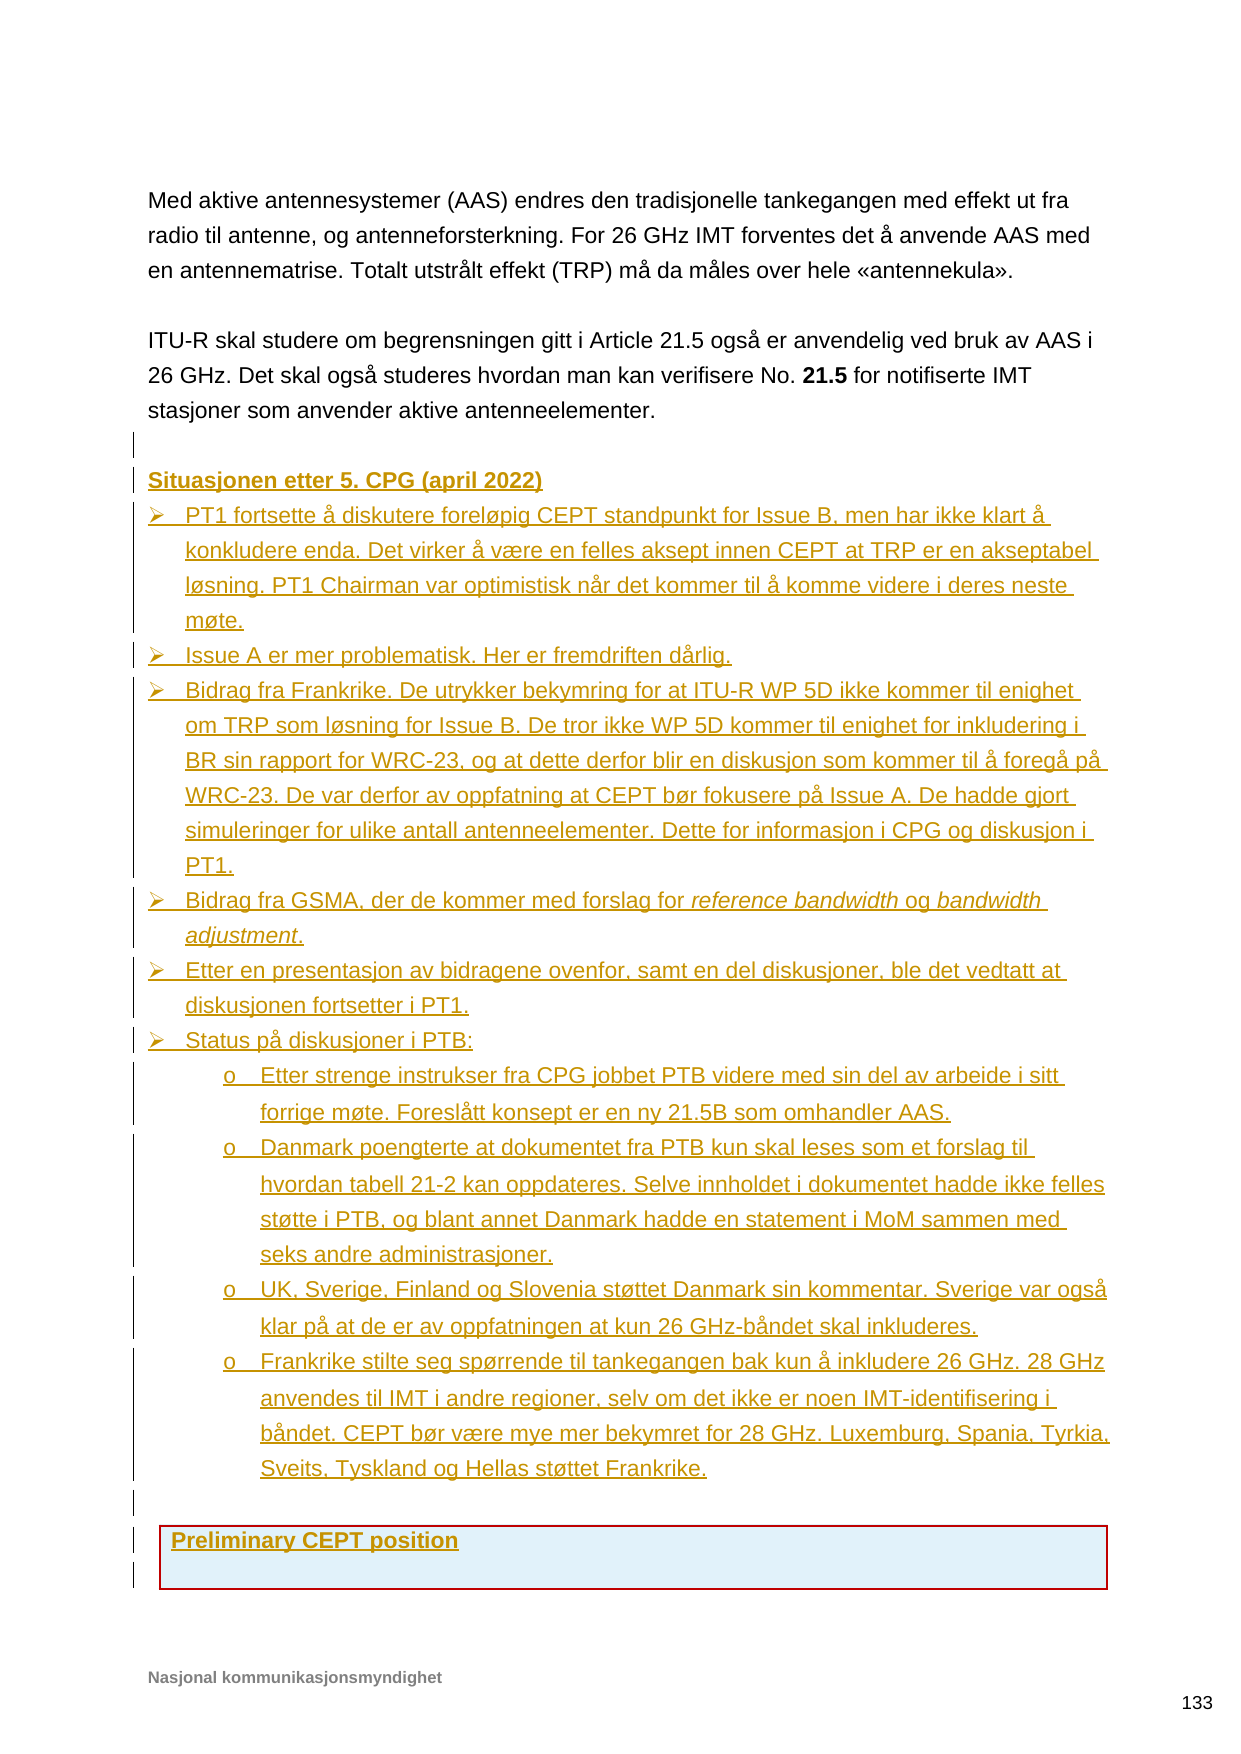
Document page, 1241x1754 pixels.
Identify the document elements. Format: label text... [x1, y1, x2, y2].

text Med aktive antennesystemer (AAS) endres den tradisjonelle tankegangen med effekt ut fra radio til antenne, og antenneforsterkning. For 26 GHz IMT forventes det å anvende AAS med en antennematrise. Totalt utstrålt effekt (TRP) må da måles over hele «antennekula». [148, 187, 1110, 283]
text ITU-R skal studere om begrensningen gitt i Article 21.5 også er anvendelig ved bruk av AAS i 26 GHz. Det skal også studeres hvordan man kan verifisere No. 21.5 for notifiserte IMT stasjoner som anvender aktive antenneelementer. [148, 327, 1110, 423]
